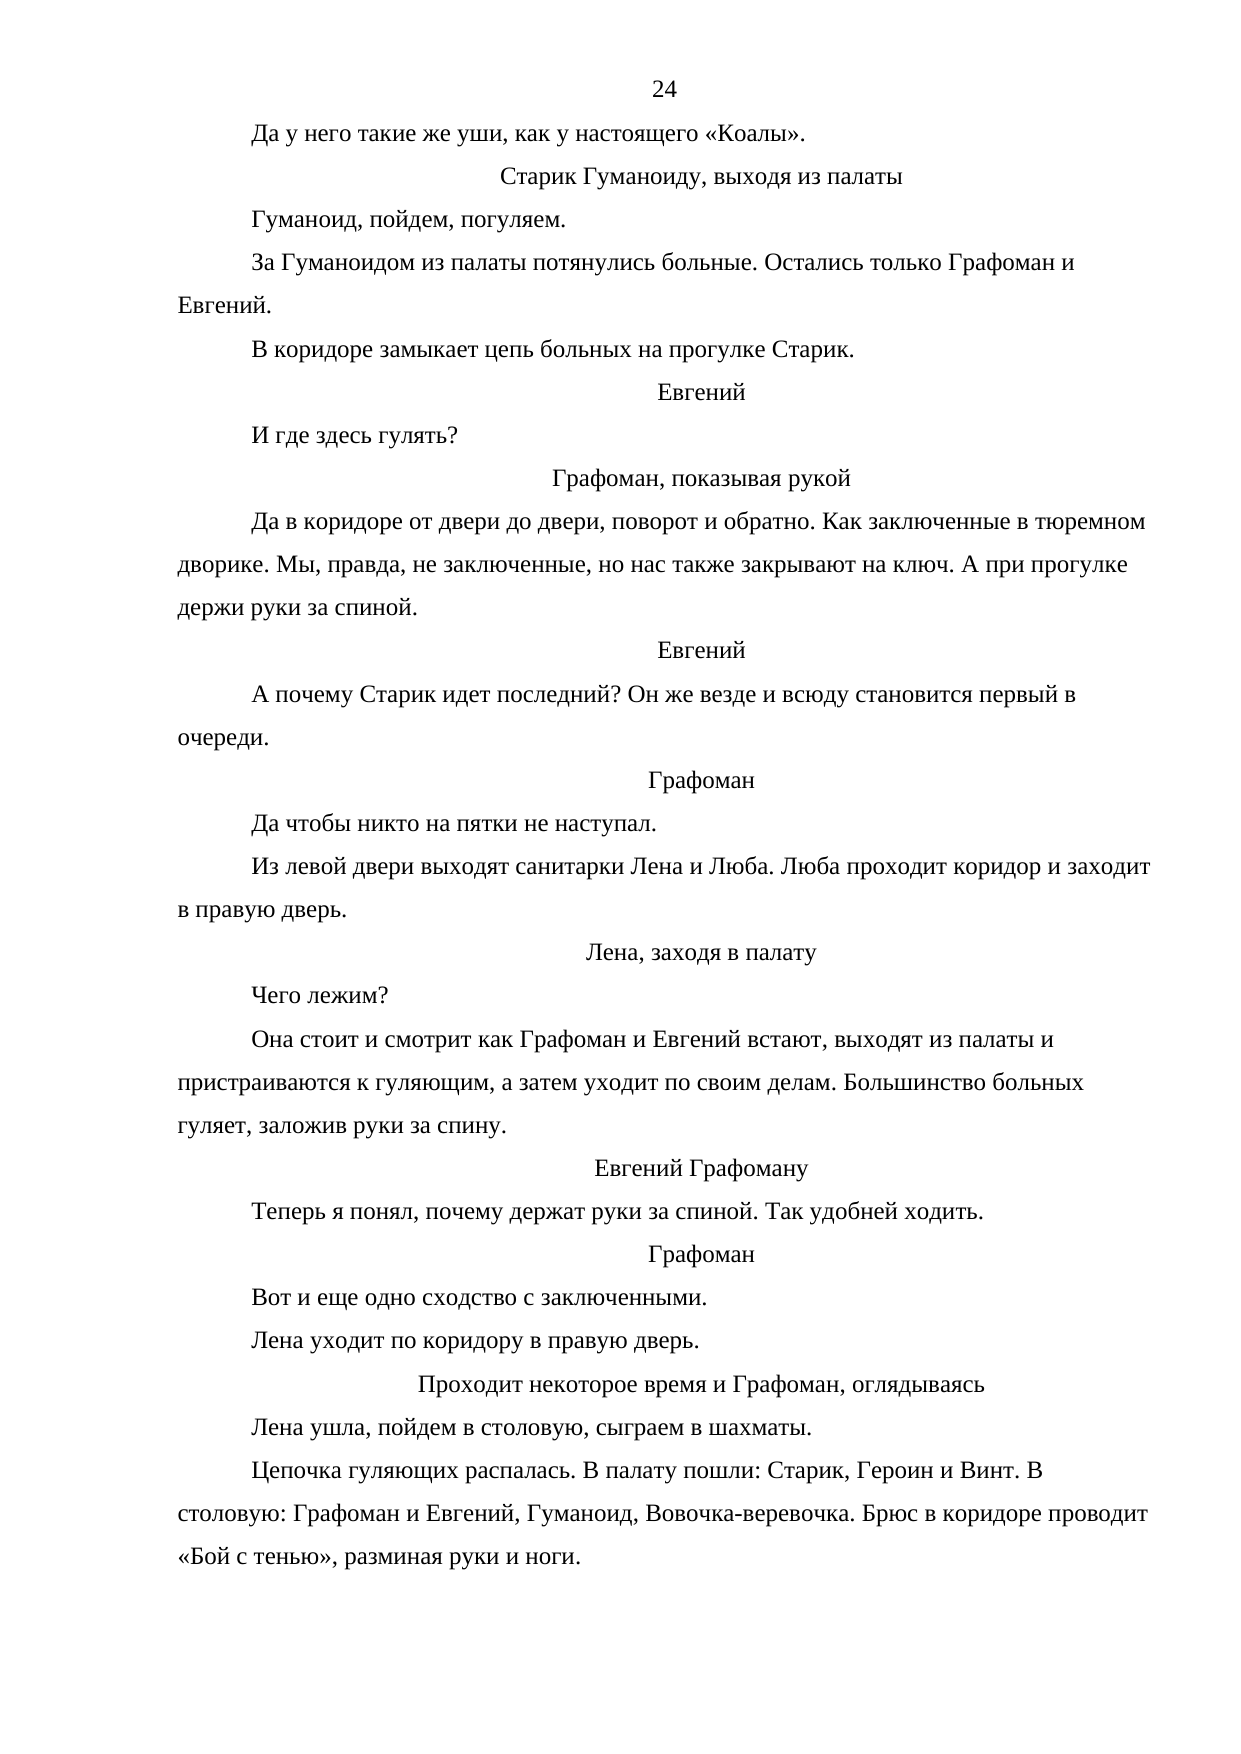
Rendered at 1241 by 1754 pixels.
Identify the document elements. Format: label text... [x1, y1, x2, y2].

text Старик Гуманоиду, выходя из палаты [177, 161, 1152, 190]
text Вот и еще одно сходство с заключенными. [177, 1282, 1152, 1311]
text Графоман [177, 1239, 1152, 1268]
text Цепочка гуляющих распалась. В палату пошли: Старик, Героин и Винт. В столовую: Графоман и Евгений, Гуманоид, Вовочка-веревочка. Брюс в коридоре проводит «Бой с тенью», разминая руки и ноги. [177, 1455, 1152, 1570]
text Евгений [177, 377, 1152, 406]
text Из левой двери выходят санитарки Лена и Люба. Люба проходит коридор и заходит в правую дверь. [177, 851, 1152, 923]
text Евгений [177, 636, 1152, 664]
text Лена, заходя в палату [177, 937, 1152, 966]
text За Гуманоидом из палаты потянулись больные. Остались только Графоман и Евгений. [177, 247, 1152, 319]
text Она стоит и смотрит как Графоман и Евгений встают, выходят из палаты и пристраиваются к гуляющим, а затем уходит по своим делам. Большинство больных гуляет, заложив руки за спину. [177, 1024, 1152, 1139]
text Да у него такие же уши, как у настоящего «Коалы». [177, 118, 1152, 147]
text Лена уходит по коридору в правую дверь. [177, 1326, 1152, 1354]
text Евгений Графоману [177, 1153, 1152, 1182]
text И где здесь гулять? [177, 420, 1152, 449]
text Гуманоид, пойдем, погуляем. [177, 204, 1152, 233]
text Чего лежим? [177, 981, 1152, 1009]
text Да в коридоре от двери до двери, поворот и обратно. Как заключенные в тюремном дворике. Мы, правда, не заключенные, но нас также закрывают на ключ. А при прогулке держи руки за спиной. [177, 506, 1152, 621]
text Графоман, показывая рукой [177, 463, 1152, 492]
text Теперь я понял, почему держат руки за спиной. Так удобней ходить. [177, 1196, 1152, 1225]
text А почему Старик идет последний? Он же везде и всюду становится первый в очереди. [177, 679, 1152, 751]
text Лена ушла, пойдем в столовую, сыграем в шахматы. [177, 1412, 1152, 1441]
text Да чтобы никто на пятки не наступал. [177, 808, 1152, 837]
text В коридоре замыкает цепь больных на прогулке Старик. [177, 334, 1152, 362]
text Проходит некоторое время и Графоман, оглядываясь [177, 1369, 1152, 1397]
text Графоман [177, 765, 1152, 794]
